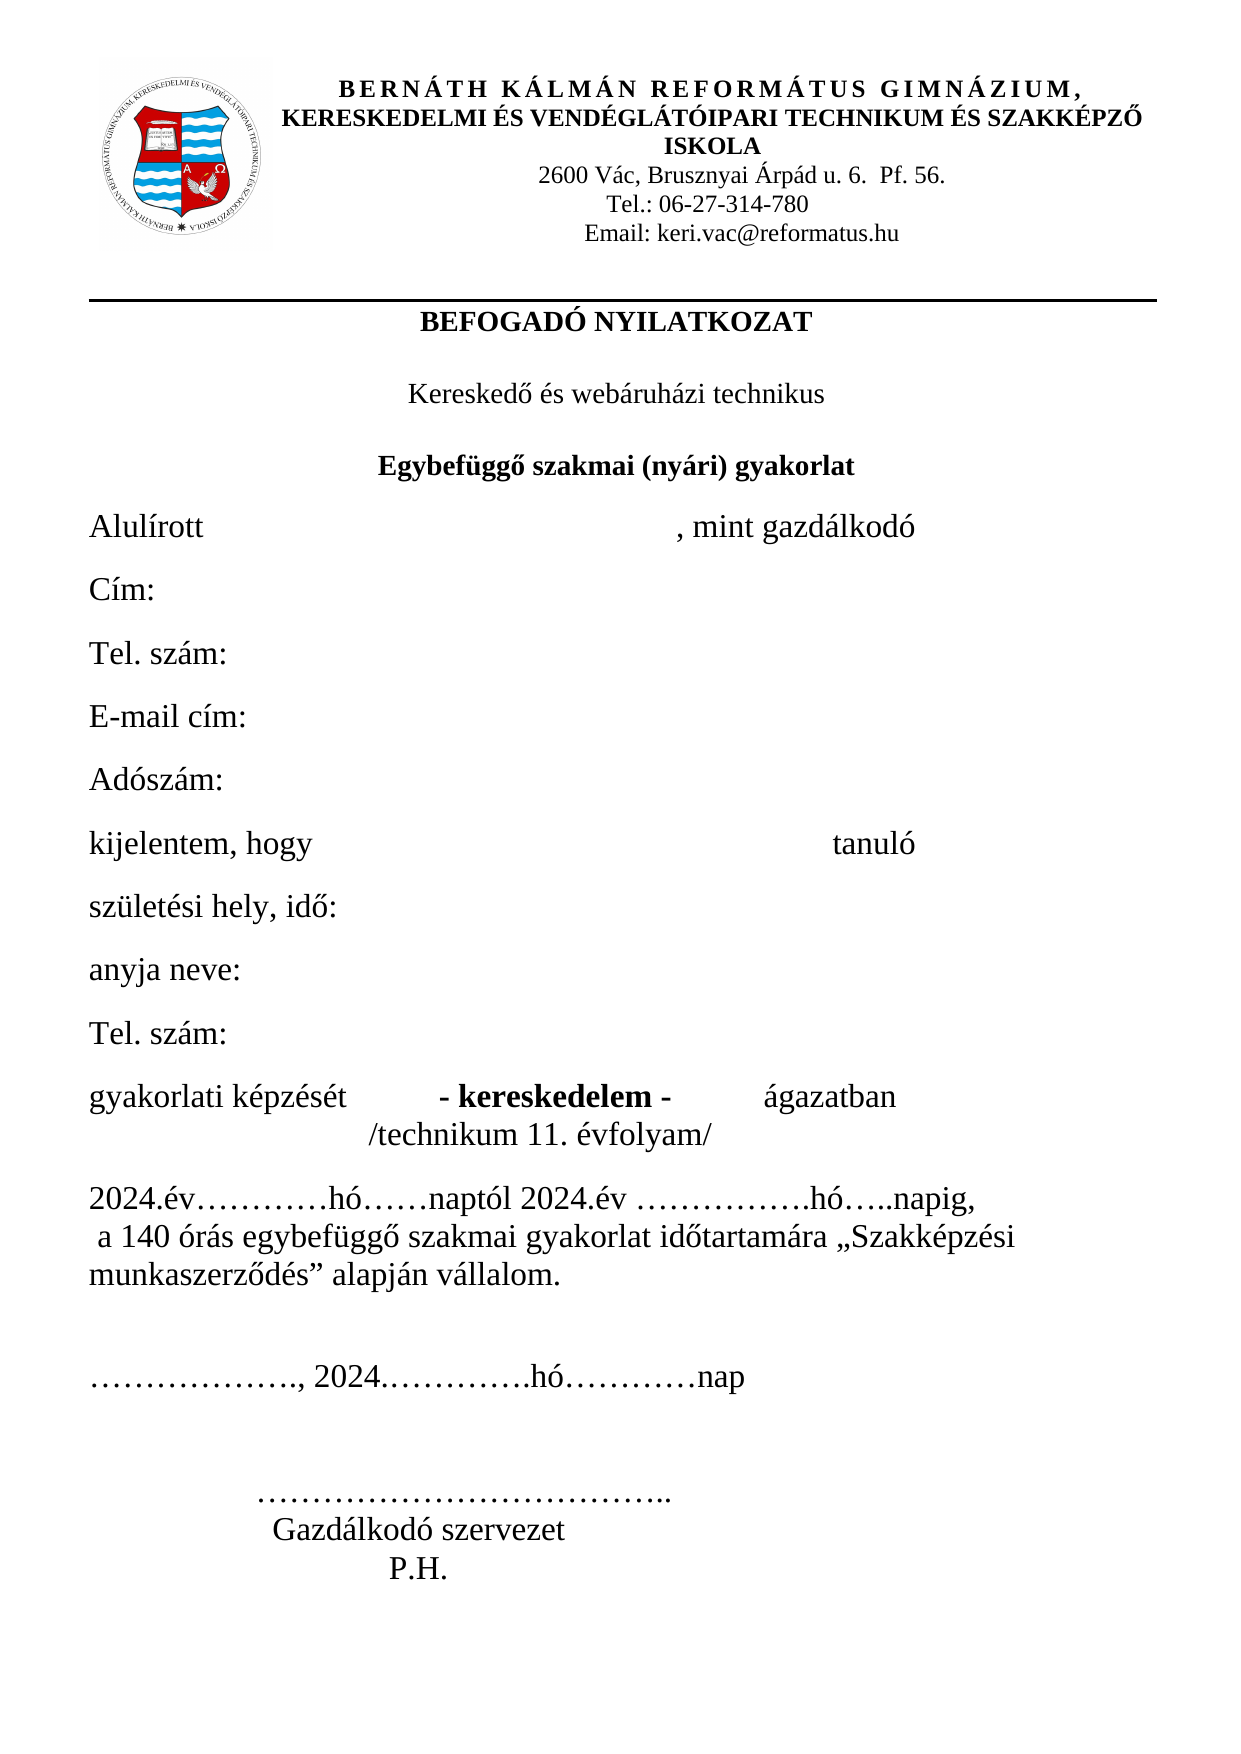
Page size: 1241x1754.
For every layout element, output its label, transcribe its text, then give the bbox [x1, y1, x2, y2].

text ………………., 2024.………….hó…………nap [89, 1356, 1144, 1394]
text 2024.év…………hó……naptól 2024.év …………….hó…..napig, a 140 órás egybefüggő szakmai gyakorlat időtartamára „Szakképzési munkaszerződés” alapján vállalom. [89, 1178, 1144, 1293]
text ……………………………….. [164, 1471, 1144, 1509]
text anyja neve: [89, 949, 1144, 988]
text BEFOGADÓ NYILATKOZAT [89, 304, 1144, 337]
text születési hely, idő: [89, 886, 1144, 924]
picture [98, 57, 274, 251]
text Alulírott , mint gazdálkodó [89, 506, 1144, 544]
text Cím: [89, 569, 1144, 608]
text Kereskedő és webáruházi technikus [89, 376, 1144, 409]
text Adószám: [89, 759, 1144, 798]
text kijelentem, hogy tanuló [89, 823, 1144, 861]
text P.H. [164, 1548, 1144, 1586]
text gyakorlati képzését - kereskedelem - ágazatban /technikum 11. évfolyam/ [89, 1076, 1144, 1153]
text Egybefüggő szakmai (nyári) gyakorlat [89, 448, 1144, 481]
text Gazdálkodó szervezet [164, 1509, 1144, 1548]
text Tel. szám: [89, 633, 1144, 671]
text Tel. szám: [89, 1013, 1144, 1051]
text E-mail cím: [89, 696, 1144, 734]
